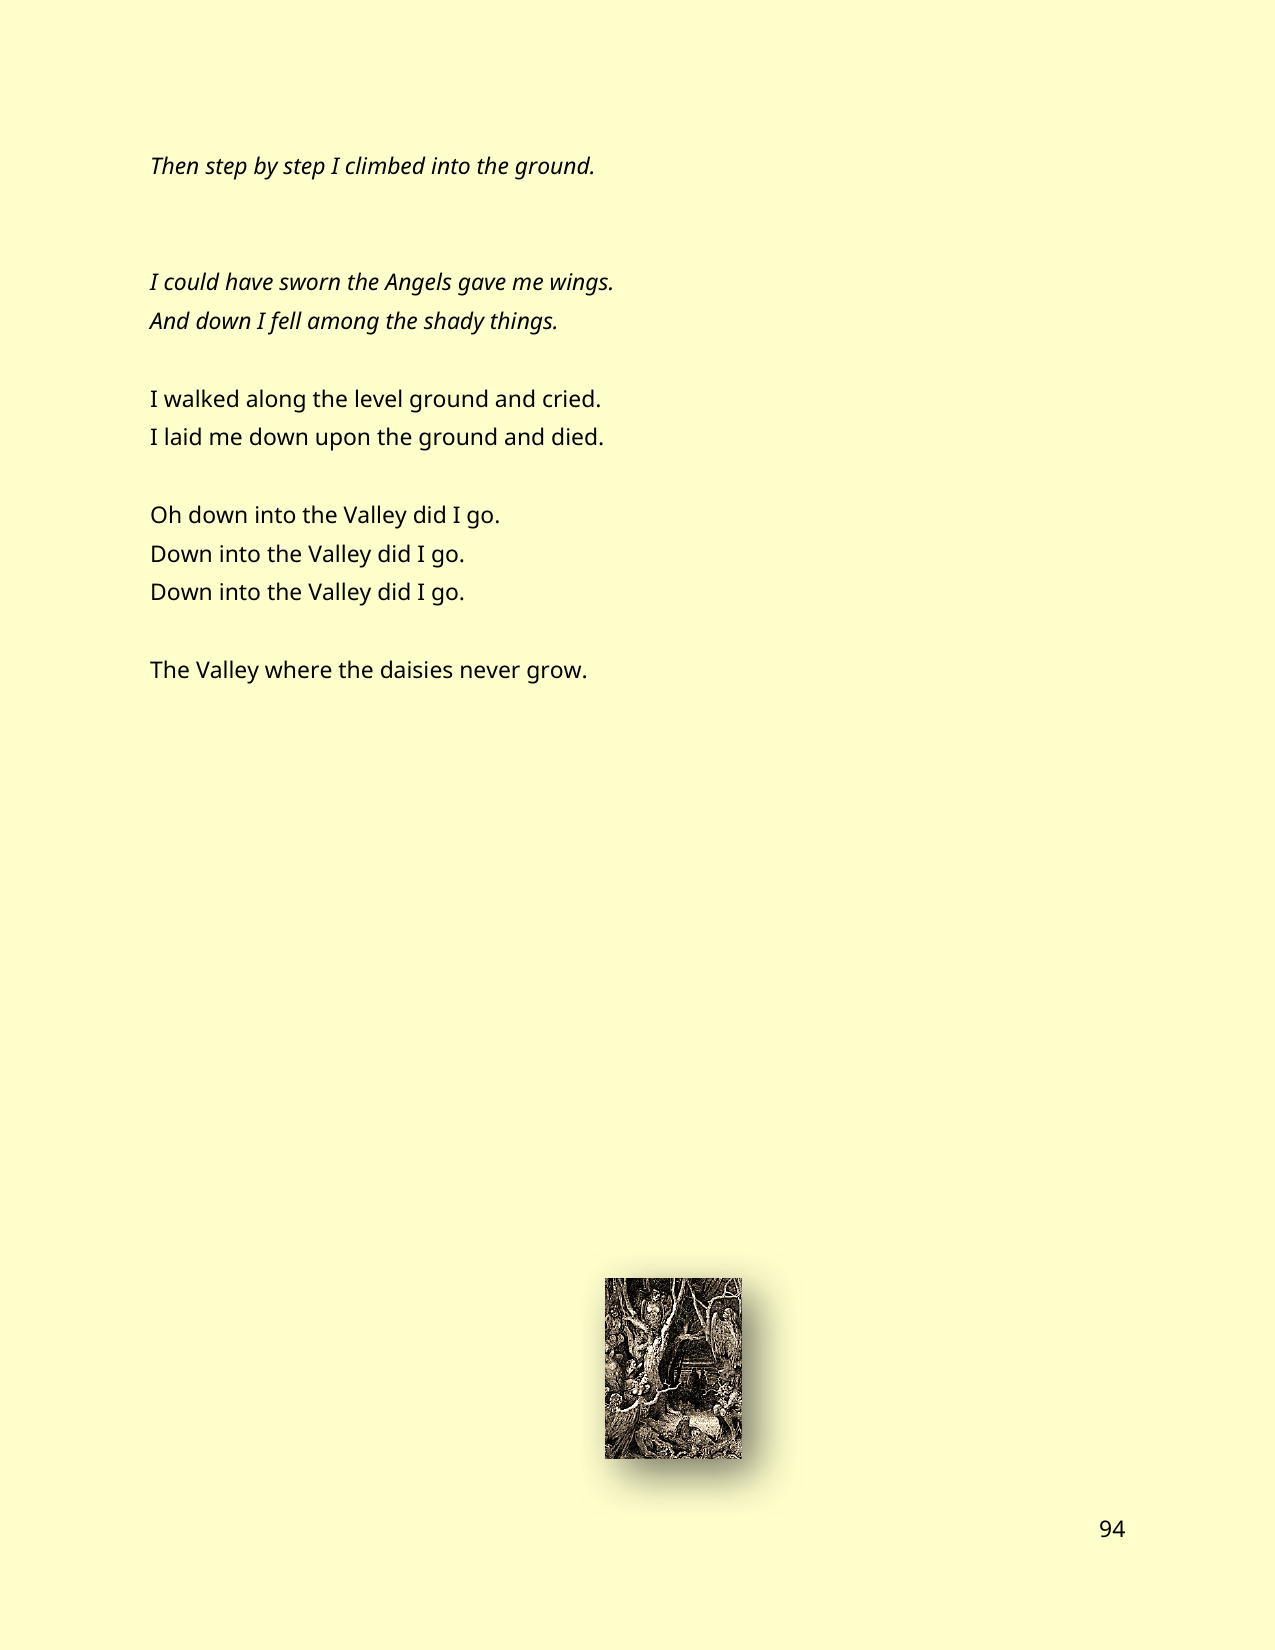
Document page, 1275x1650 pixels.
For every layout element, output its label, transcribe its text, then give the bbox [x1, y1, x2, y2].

text Down into the Valley did I go. [150, 576, 1275, 607]
text Then step by step I climbed into the ground. [150, 150, 1275, 181]
text I laid me down upon the ground and died. [150, 421, 1275, 452]
text Oh down into the Valley did I go. [150, 499, 1275, 530]
picture [605, 1278, 742, 1459]
text I could have sworn the Angels gave me wings. [150, 266, 1275, 297]
text Down into the Valley did I go. [150, 537, 1275, 569]
text And down I fell among the shady things. [150, 305, 1275, 336]
text I walked along the level ground and cried. [150, 382, 1275, 414]
text The Valley where the daisies never grow. [150, 654, 1275, 685]
